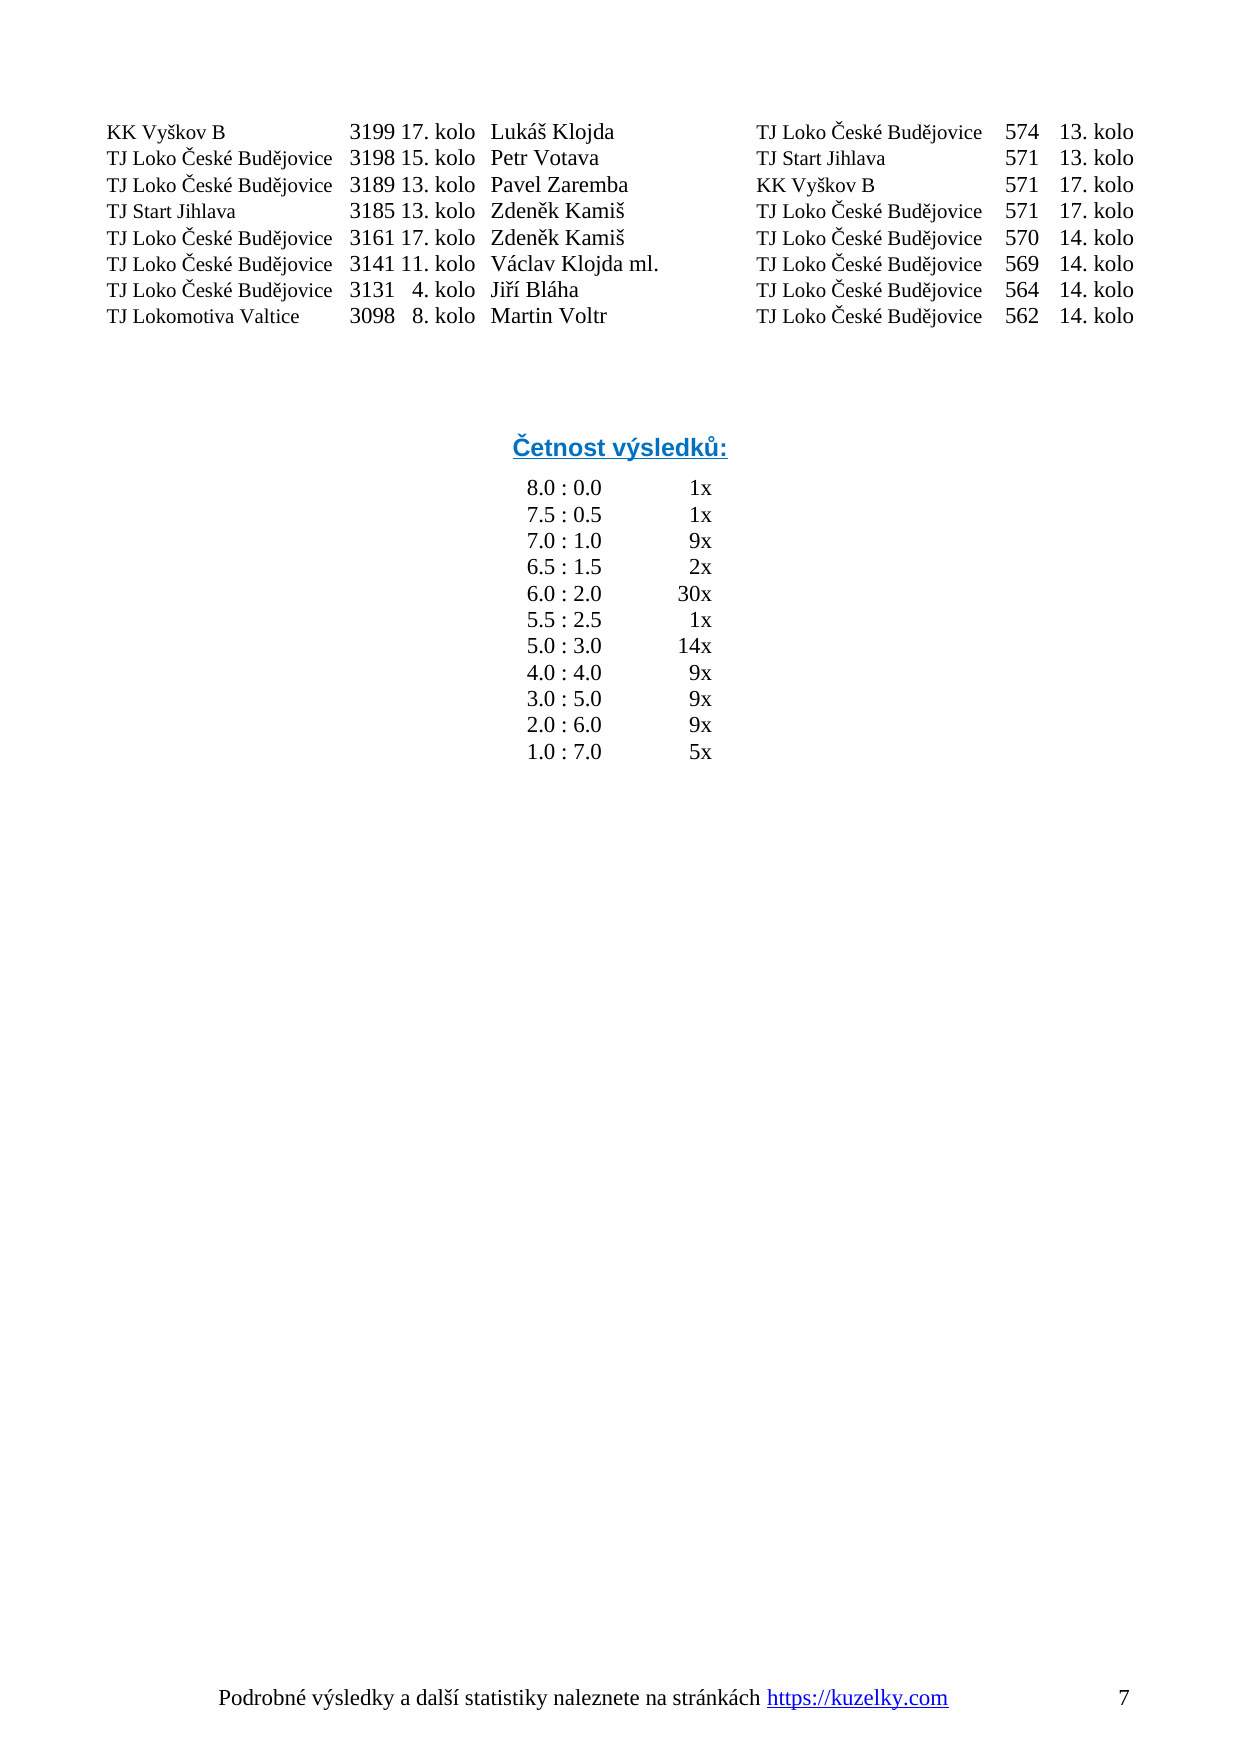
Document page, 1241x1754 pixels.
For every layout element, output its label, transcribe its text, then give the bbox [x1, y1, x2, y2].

text 2.0 : 6.0 9x [106, 711, 1134, 738]
text 4.0 : 4.0 9x [106, 659, 1134, 685]
text KK Vyškov B 3199 17. kolo Lukáš Klojda TJ Loko České Budějovice 574 13. kolo [106, 118, 1134, 144]
text 6.5 : 1.5 2x [106, 553, 1134, 580]
text TJ Lokomotiva Valtice 3098 8. kolo Martin Voltr TJ Loko České Budějovice 562 14. kolo [106, 303, 1134, 329]
text TJ Loko České Budějovice 3189 13. kolo Pavel Zaremba KK Vyškov B 571 17. kolo [106, 171, 1134, 197]
text 1.0 : 7.0 5x [106, 738, 1134, 764]
text 6.0 : 2.0 30x [106, 580, 1134, 606]
text TJ Loko České Budějovice 3198 15. kolo Petr Votava TJ Start Jihlava 571 13. kolo [106, 144, 1134, 171]
text 7.0 : 1.0 9x [106, 527, 1134, 553]
text TJ Loko České Budějovice 3141 11. kolo Václav Klojda ml. TJ Loko České Budějovice 569 14. kolo [106, 250, 1134, 276]
text TJ Start Jihlava 3185 13. kolo Zdeněk Kamiš TJ Loko České Budějovice 571 17. kolo [106, 197, 1134, 223]
text 3.0 : 5.0 9x [106, 685, 1134, 711]
text 5.5 : 2.5 1x [106, 606, 1134, 632]
text 8.0 : 0.0 1x [106, 474, 1134, 501]
text 7.5 : 0.5 1x [106, 501, 1134, 527]
text TJ Loko České Budějovice 3131 4. kolo Jiří Bláha TJ Loko České Budějovice 564 14. kolo [106, 276, 1134, 303]
text 5.0 : 3.0 14x [106, 632, 1134, 659]
text Četnost výsledků: [94, 433, 1145, 462]
text TJ Loko České Budějovice 3161 17. kolo Zdeněk Kamiš TJ Loko České Budějovice 570 14. kolo [106, 223, 1134, 250]
